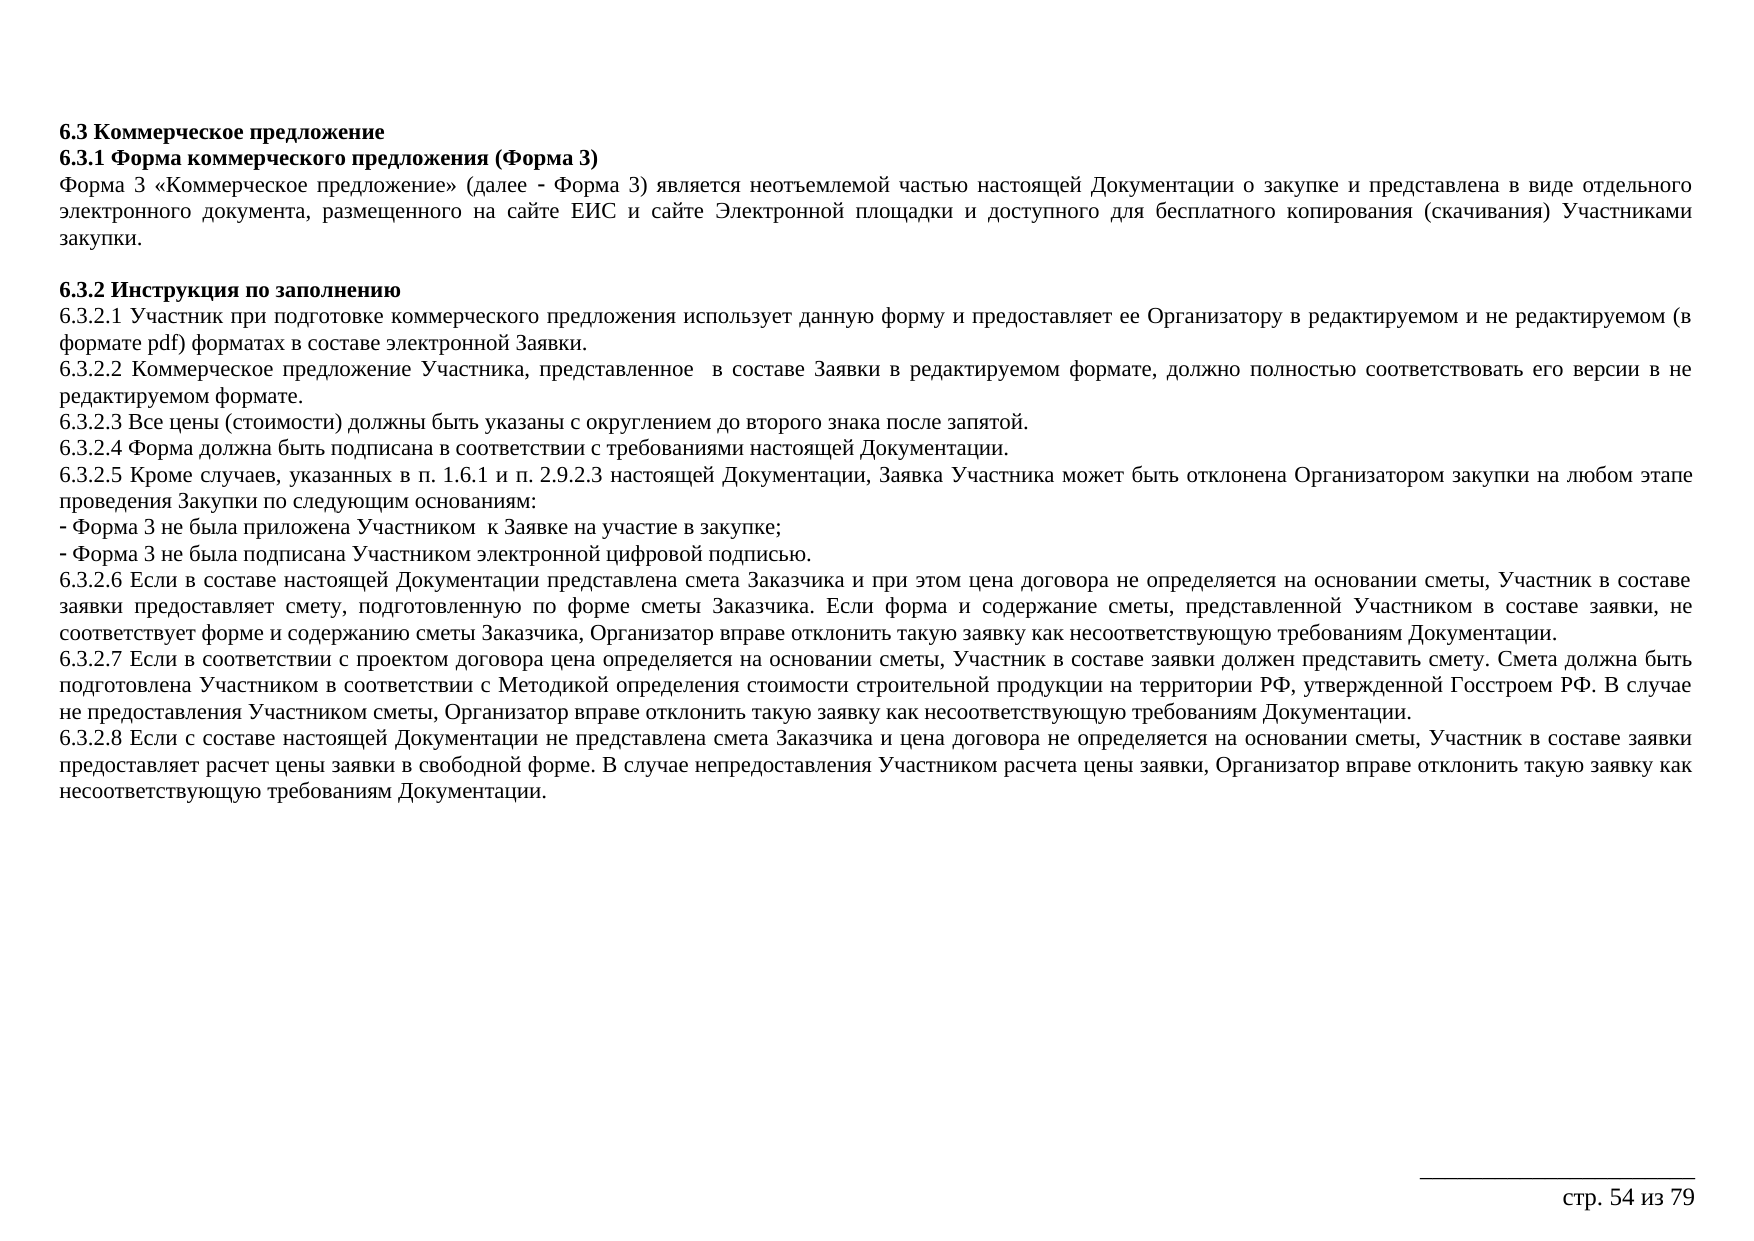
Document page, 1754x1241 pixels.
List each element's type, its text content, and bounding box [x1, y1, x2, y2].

text 6.3.2.7 Если в соответствии с проектом договора цена определяется на основании сметы, Участник в составе заявки должен представить смету. Смета должна быть подготовлена Участником в соответствии с Методикой определения стоимости строительной продукции на территории РФ, утвержденной Госстроем РФ. В случае не предоставления Участником сметы, Организатор вправе отклонить такую заявку как несоответствующую требованиям Документации. [59, 645, 1695, 724]
text 6.3.1 Форма коммерческого предложения (Форма 3) [59, 144, 1695, 171]
text 6.3.2.3 Все цены (стоимости) должны быть указаны с округлением до второго знака после запятой. [59, 408, 1695, 434]
text Форма 3 не была приложена Участником к Заявке на участие в закупке; [59, 513, 1695, 540]
text 6.3.2.2 Коммерческое предложение Участника, представленное в составе Заявки в редактируемом формате, должно полностью соответствовать его версии в не редактируемом формате. [59, 355, 1695, 408]
text 6.3.2.4 Форма должна быть подписана в соответствии с требованиями настоящей Документации. [59, 434, 1695, 461]
text 6.3.2.1 Участник при подготовке коммерческого предложения использует данную форму и предоставляет ее Организатору в редактируемом и не редактируемом (в формате pdf) форматах в составе электронной Заявки. [59, 303, 1695, 355]
text 6.3.2.6 Если в составе настоящей Документации представлена смета Заказчика и при этом цена договора не определяется на основании сметы, Участник в составе заявки предоставляет смету, подготовленную по форме сметы Заказчика. Если форма и содержание сметы, представленной Участником в составе заявки, не соответствует форме и содержанию сметы Заказчика, Организатор вправе отклонить такую заявку как несоответствующую требованиям Документации. [59, 566, 1695, 645]
text Форма 3 «Коммерческое предложение» (далее Форма 3) является неотъемлемой частью настоящей Документации о закупке и представлена в виде отдельного электронного документа, размещенного на сайте ЕИС и сайте Электронной площадки и доступного для бесплатного копирования (скачивания) Участниками закупки. [59, 171, 1695, 250]
text 6.3 Коммерческое предложение [59, 118, 1695, 144]
text Форма 3 не была подписана Участником электронной цифровой подписью. [59, 540, 1695, 566]
text 6.3.2 Инструкция по заполнению [59, 276, 1695, 303]
text 6.3.2.5 Кроме случаев, указанных в п. 1.6.1 и п. 2.9.2.3 настоящей Документации, Заявка Участника может быть отклонена Организатором закупки на любом этапе проведения Закупки по следующим основаниям: [59, 461, 1695, 513]
text 6.3.2.8 Если с составе настоящей Документации не представлена смета Заказчика и цена договора не определяется на основании сметы, Участник в составе заявки предоставляет расчет цены заявки в свободной форме. В случае непредоставления Участником расчета цены заявки, Организатор вправе отклонить такую заявку как несоответствующую требованиям Документации. [59, 724, 1695, 803]
